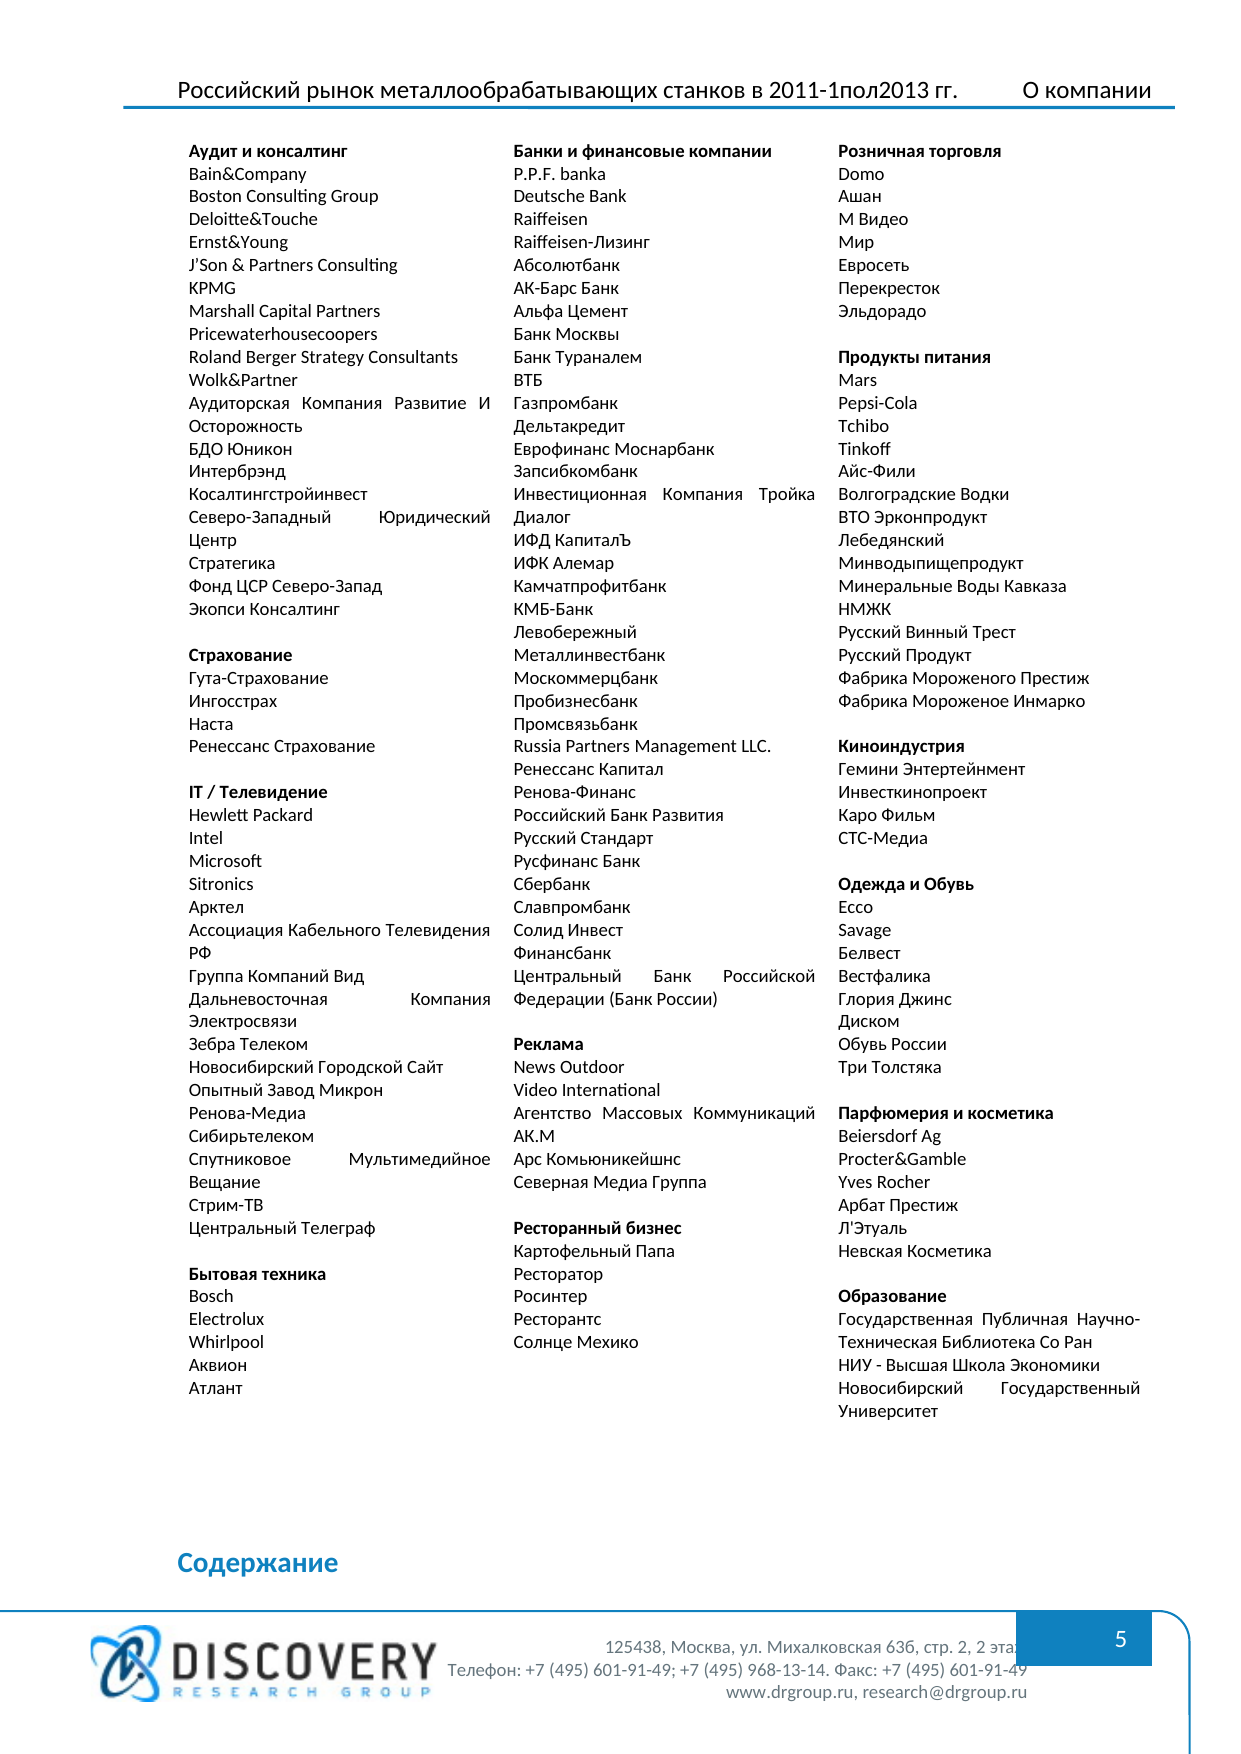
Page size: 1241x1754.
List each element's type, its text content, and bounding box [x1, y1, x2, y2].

table_cell Розничная торговля Domo Ашан М Видео Мир Евросеть Перекресток Эльдорадо Продукты питания Mars Pepsi-Cola Tchibo Tinkoff Айс-Фили Волгоградские Водки ВТО Эрконпродукт Лебедянский Минводыпищепродукт Минеральные Воды Кавказа НМЖК Русский Винный Трест Русский Продукт Фабрика Мороженого Престиж Фабрика Мороженое Инмарко Киноиндустрия Гемини Энтертейнмент Инвесткинопроект Каро Фильм СТС-Медиа Одежда и Обувь Ecco Savage Белвест Вестфалика Глория Джинс Диском Обувь России Три Толстяка Парфюмерия и косметика Beiersdorf Ag Procter&Gamble Yves Rocher Арбат Престиж Л'Этуаль Невская Косметика Образование Государственная Публичная Научно-Техническая Библиотека Со Ран НИУ - Высшая Школа Экономики Новосибирский Государственный Университет [827, 139, 1152, 1445]
text Содержание [177, 1544, 1152, 1580]
table_cell Банки и финансовые компании P.P.F. banka Deutsche Bank Raiffeisen Raiffeisen-Лизинг Абсолютбанк АК-Барс Банк Альфа Цемент Банк Москвы Банк Тураналем ВТБ Газпромбанк Дельтакредит Еврофинанс Моснарбанк Запсибкомбанк Инвестиционная Компания Тройка Диалог ИФД КапиталЪ ИФК Алемар Камчатпрофитбанк КМБ-Банк Левобережный Металлинвестбанк Москоммерцбанк Пробизнесбанк Промсвязьбанк Russia Partners Management LLC. Ренессанс Капитал Ренова-Финанс Российский Банк Развития Русский Стандарт Русфинанс Банк Сбербанк Славпромбанк Солид Инвест Финансбанк Центральный Банк Российской Федерации (Банк России) Реклама News Outdoor Video International Агентство Массовых Коммуникаций АК.М Арс Комьюникейшнс Северная Медиа Группа Ресторанный бизнес Картофельный Папа Ресторатор Росинтер Ресторантс Солнце Мехико [502, 139, 827, 1445]
picture [90, 1625, 438, 1702]
table_cell Аудит и консалтинг Bain&Company Boston Consulting Group Deloitte&Touche Ernst&Young J’Son & Partners Consulting KPMG Marshall Capital Partners Pricewaterhousecoopers Roland Berger Strategy Consultants Wolk&Partner Аудиторская Компания Развитие И Осторожность БДО Юникон Интербрэнд Косалтингстройинвест Северо-Западный Юридический Центр Стратегика Фонд ЦСР Северо-Запад Экопси Консалтинг Страхование Гута-Страхование Ингосстрах Наста Ренессанс Страхование IT / Телевидение Hewlett Packard Intel Microsoft Sitronics Арктел Ассоциация Кабельного Телевидения РФ Группа Компаний Вид Дальневосточная Компания Электросвязи Зебра Телеком Новосибирский Городской Сайт Опытный Завод Микрон Ренова-Медиа Сибирьтелеком Спутниковое Мультимедийное Вещание Стрим-ТВ Центральный Телеграф Бытовая техника Bosch Electrolux Whirlpool Аквион Атлант [177, 139, 502, 1445]
